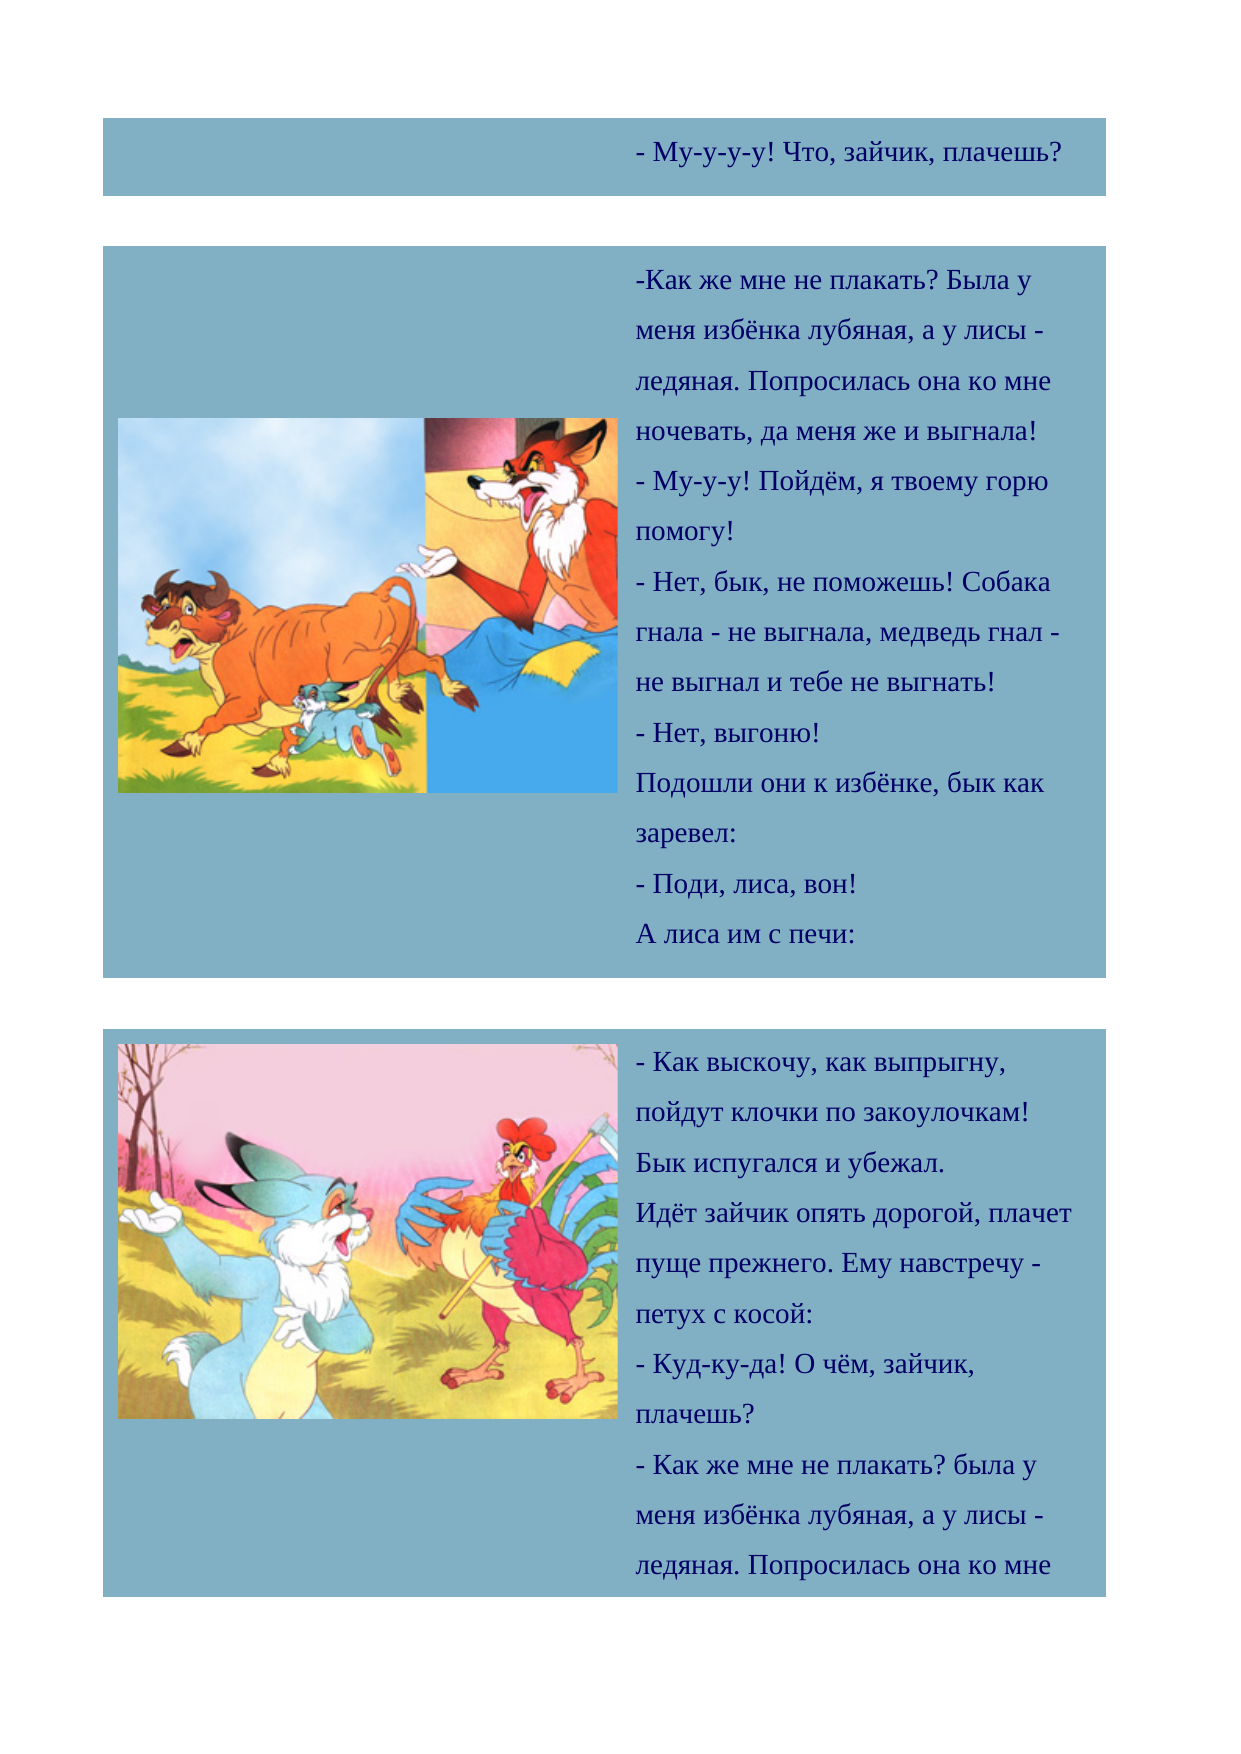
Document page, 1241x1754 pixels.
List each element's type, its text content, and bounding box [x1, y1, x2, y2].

table_header -Как же мне не плакать? Была у меня избёнка лубяная, а у лисы - ледяная. Попросилась она ко мне ночевать, да меня же и выгнала! - Му-у-у! Пойдём, я твоему горю помогу! - Нет, бык, не поможешь! Собака гнала - не выгнала, медведь гнал - не выгнал и тебе не выгнать! - Нет, выгоню! Подошли они к избёнке, бык как заревел: - Поди, лиса, вон! А лиса им с печи: [620, 246, 1106, 978]
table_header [620, 1029, 1106, 1597]
picture [118, 418, 618, 793]
picture [118, 1044, 618, 1419]
table_header [103, 1029, 620, 1597]
table_header [103, 118, 620, 196]
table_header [620, 118, 1106, 196]
table_header [103, 246, 620, 978]
